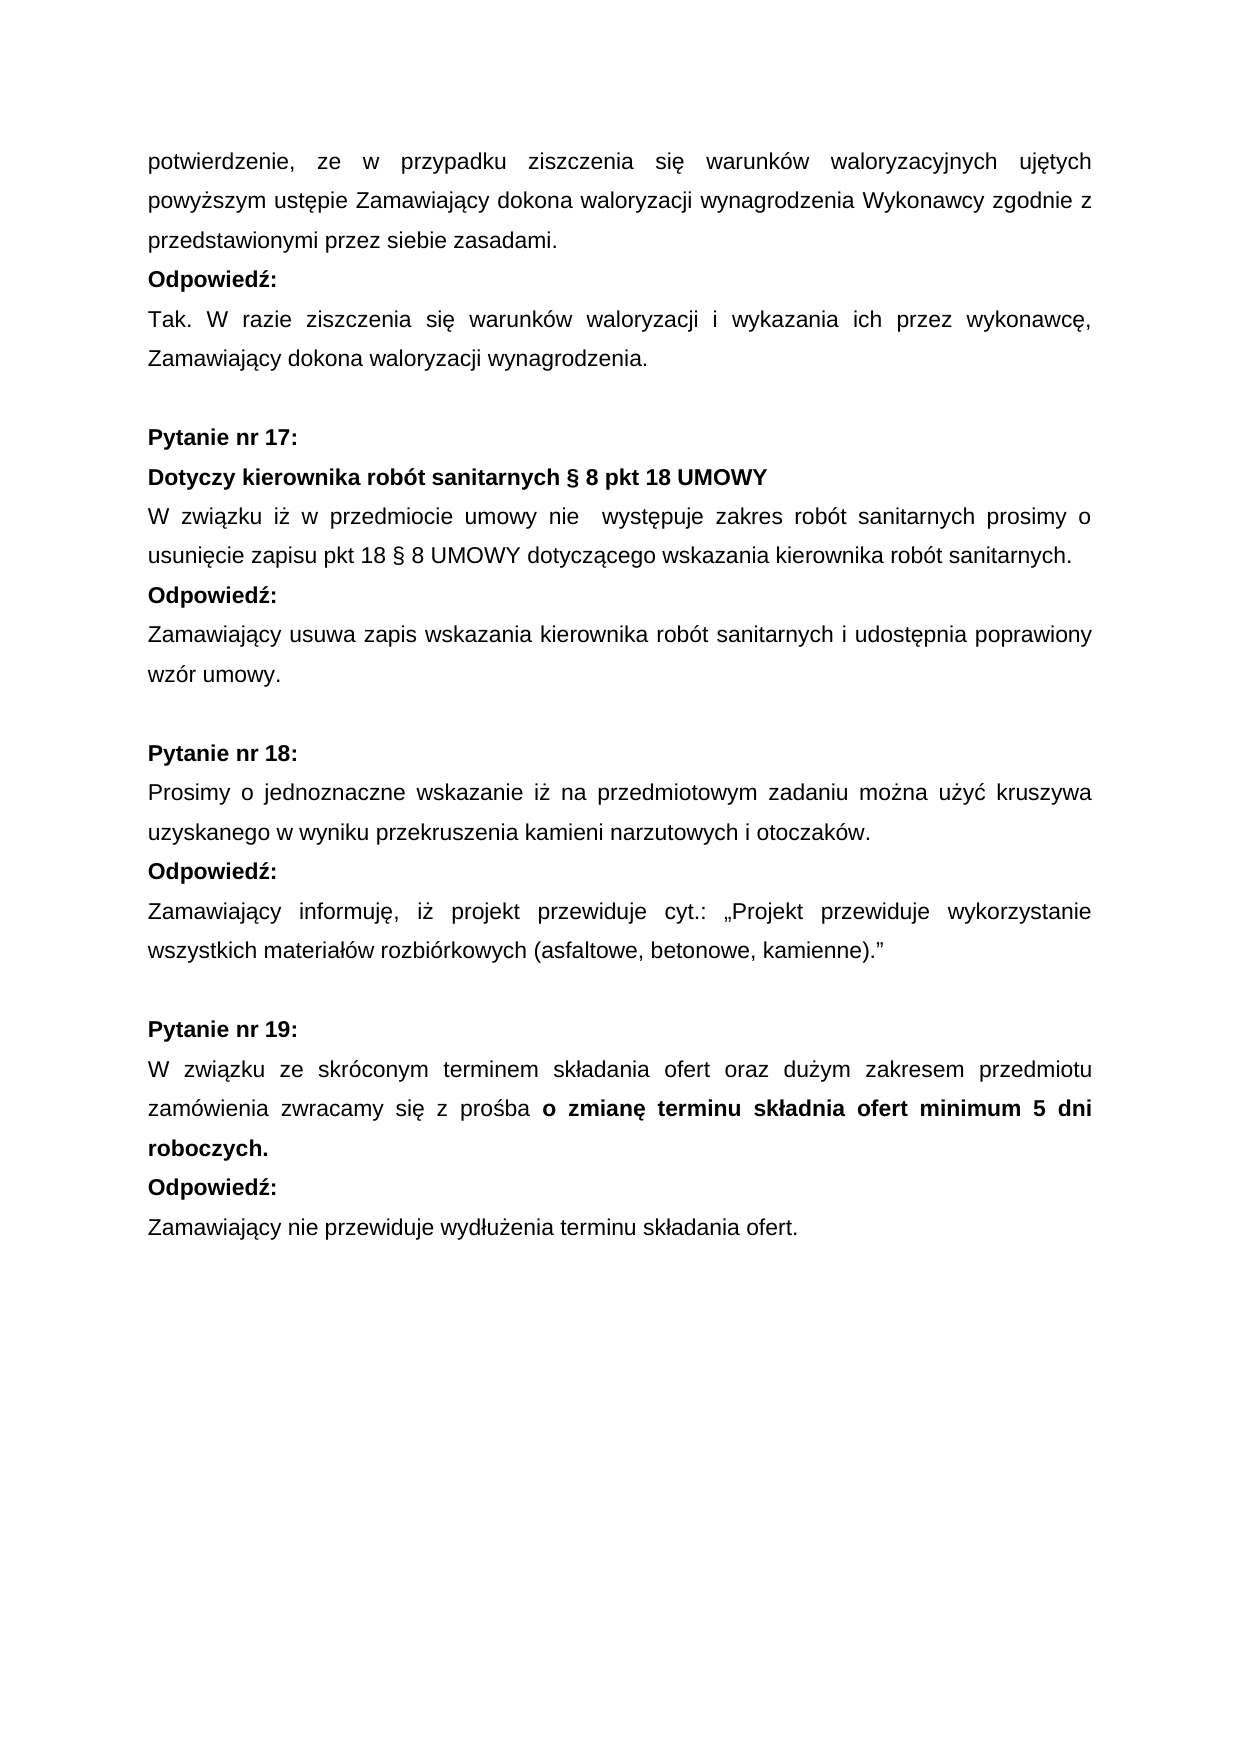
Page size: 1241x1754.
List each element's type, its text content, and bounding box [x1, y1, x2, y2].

text potwierdzenie, ze w przypadku ziszczenia się warunków waloryzacyjnych ujętych powyższym ustępie Zamawiający dokona waloryzacji wynagrodzenia Wykonawcy zgodnie z przedstawionymi przez siebie zasadami. [148, 148, 1093, 253]
text Odpowiedź: [148, 1174, 1093, 1200]
text Zamawiający informuję, iż projekt przewiduje cyt.: „Projekt przewiduje wykorzystanie wszystkich materiałów rozbiórkowych (asfaltowe, betonowe, kamienne).” [148, 898, 1093, 963]
text W związku iż w przedmiocie umowy nie występuje zakres robót sanitarnych prosimy o usunięcie zapisu pkt 18 § 8 UMOWY dotyczącego wskazania kierownika robót sanitarnych. [148, 503, 1093, 569]
text Pytanie nr 17: [148, 424, 1093, 450]
text Odpowiedź: [148, 858, 1093, 884]
text W związku ze skróconym terminem składania ofert oraz dużym zakresem przedmiotu zamówienia zwracamy się z prośba o zmianę terminu składnia ofert minimum 5 dni roboczych. [148, 1056, 1093, 1161]
text Zamawiający usuwa zapis wskazania kierownika robót sanitarnych i udostępnia poprawiony wzór umowy. [148, 621, 1093, 687]
text Pytanie nr 19: [148, 1016, 1093, 1042]
text Zamawiający nie przewiduje wydłużenia terminu składania ofert. [148, 1213, 1093, 1240]
text Odpowiedź: [148, 582, 1093, 608]
text Dotyczy kierownika robót sanitarnych § 8 pkt 18 UMOWY [148, 463, 1093, 490]
text Pytanie nr 18: [148, 740, 1093, 766]
text Tak. W razie ziszczenia się warunków waloryzacji i wykazania ich przez wykonawcę, Zamawiający dokona waloryzacji wynagrodzenia. [148, 306, 1093, 371]
text Prosimy o jednoznaczne wskazanie iż na przedmiotowym zadaniu można użyć kruszywa uzyskanego w wyniku przekruszenia kamieni narzutowych i otoczaków. [148, 779, 1093, 845]
text Odpowiedź: [148, 266, 1093, 292]
